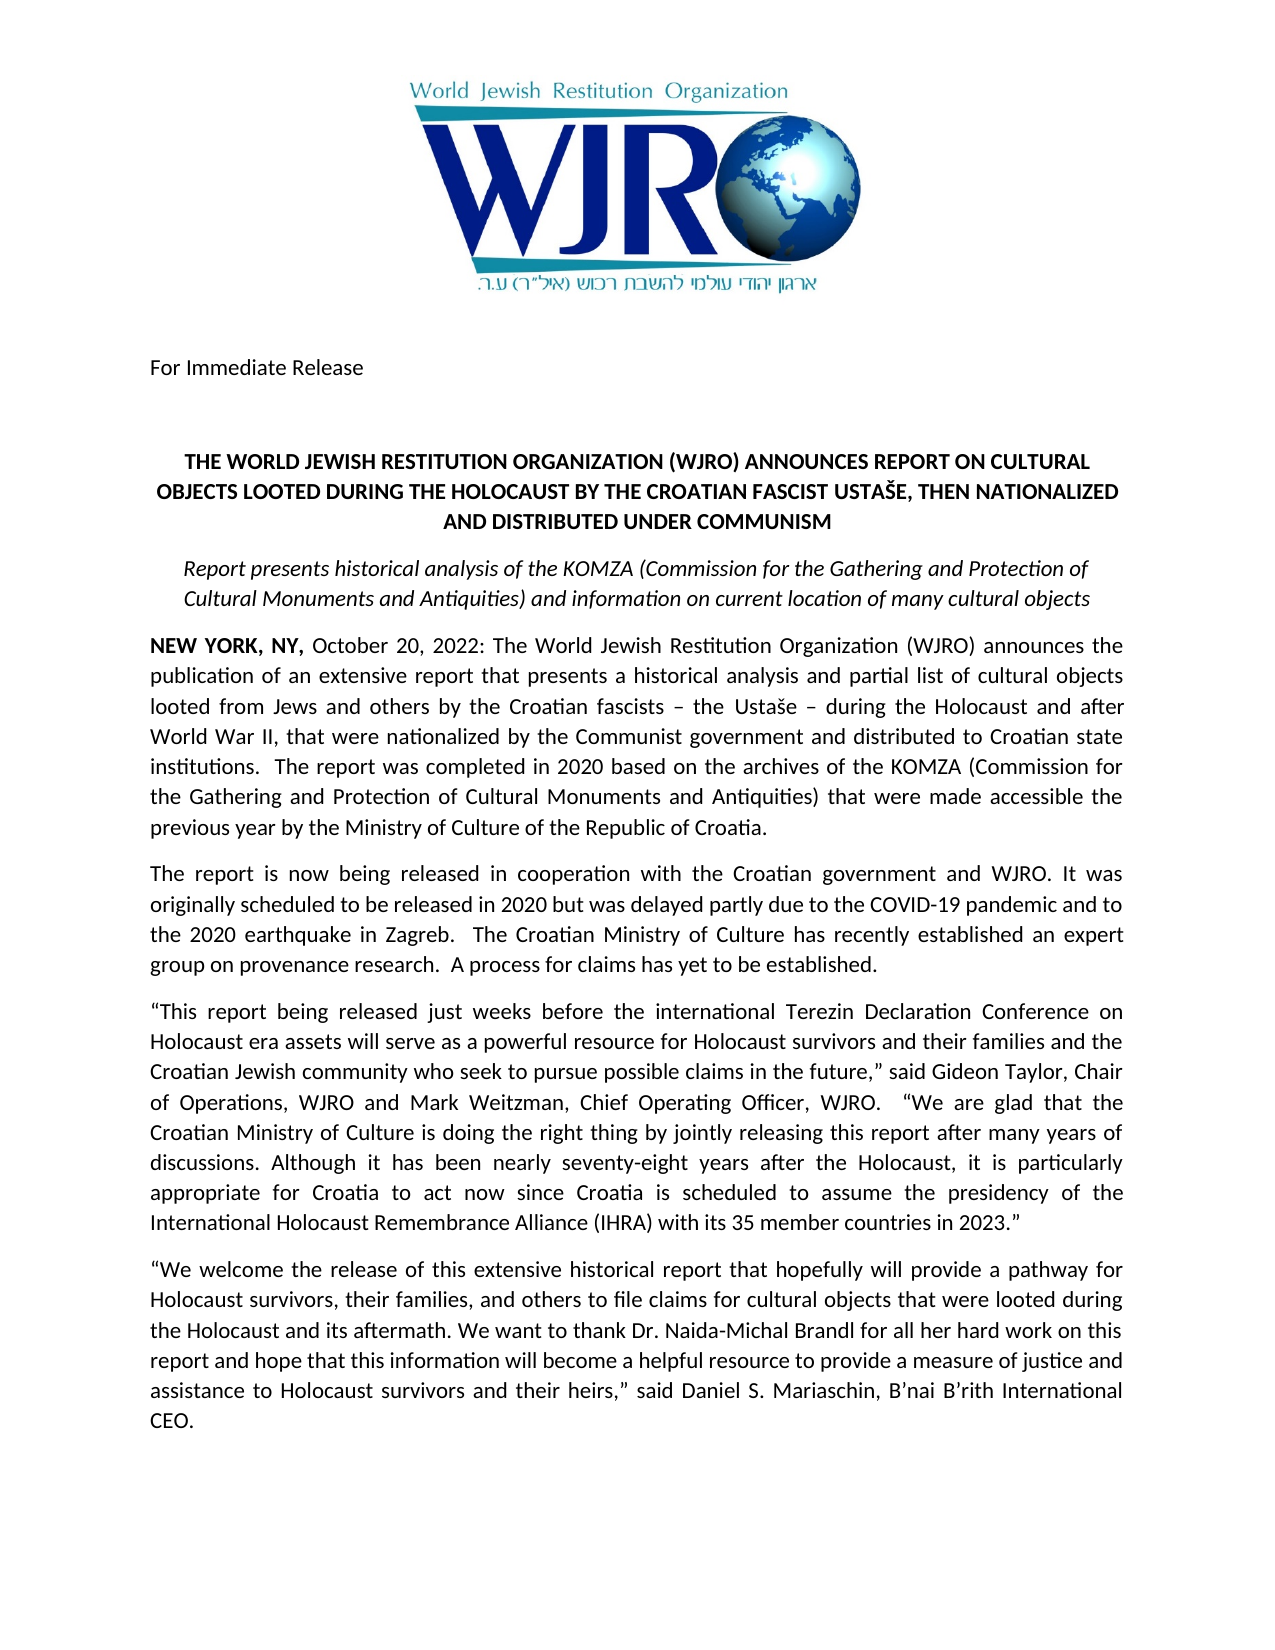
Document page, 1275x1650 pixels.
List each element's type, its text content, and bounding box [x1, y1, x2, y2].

text Report presents historical analysis of the KOMZA (Commission for the Gathering and Protection of Cultural Monuments and Antiquities) and information on current location of many cultural objects [150, 554, 1125, 613]
text “We welcome the release of this extensive historical report that hopefully will provide a pathway for Holocaust survivors, their families, and others to file claims for cultural objects that were looted during the Holocaust and its aftermath. We want to thank Dr. Naida-Michal Brandl for all her hard work on this report and hope that this information will become a helpful resource to provide a measure of justice and assistance to Holocaust survivors and their heirs,” said Daniel S. Mariaschin, B’nai B’rith International CEO. [150, 1255, 1125, 1434]
text For Immediate Release [150, 353, 1125, 381]
text NEW YORK, NY, October 20, 2022: The World Jewish Restitution Organization (WJRO) announces the publication of an extensive report that presents a historical analysis and partial list of cultural objects looted from Jews and others by the Croatian fascists – the Ustaše – during the Holocaust and after World War II, that were nationalized by the Communist government and distributed to Croatian state institutions. The report was completed in 2020 based on the archives of the KOMZA (Commission for the Gathering and Protection of Cultural Monuments and Antiquities) that were made accessible the previous year by the Ministry of Culture of the Republic of Croatia. [150, 631, 1125, 841]
text The report is now being released in cooperation with the Croatian government and WJRO. It was originally scheduled to be released in 2020 but was delayed partly due to the COVID-19 pandemic and to the 2020 earthquake in Zagreb. The Croatian Ministry of Culture has recently established an expert group on provenance research. A process for claims has yet to be established. [150, 859, 1125, 978]
text THE WORLD JEWISH RESTITUTION ORGANIZATION (WJRO) ANNOUNCES REPORT ON CULTURAL OBJECTS LOOTED DURING THE HOLOCAUST BY THE CROATIAN FASCIST USTAŠE, THEN NATIONALIZED AND DISTRIBUTED UNDER COMMUNISM [150, 447, 1125, 536]
text “This report being released just weeks before the international Terezin Declaration Conference on Holocaust era assets will serve as a powerful resource for Holocaust survivors and their families and the Croatian Jewish community who seek to pursue possible claims in the future,” said Gideon Taylor, Chair of Operations, WJRO and Mark Weitzman, Chief Operating Officer, WJRO. “We are glad that the Croatian Ministry of Culture is doing the right thing by jointly releasing this report after many years of discussions. Although it has been nearly seventy-eight years after the Holocaust, it is particularly appropriate for Croatia to act now since Croatia is scheduled to assume the presidency of the International Holocaust Remembrance Alliance (IHRA) with its 35 member countries in 2023.” [150, 997, 1125, 1237]
picture [401, 75, 874, 307]
